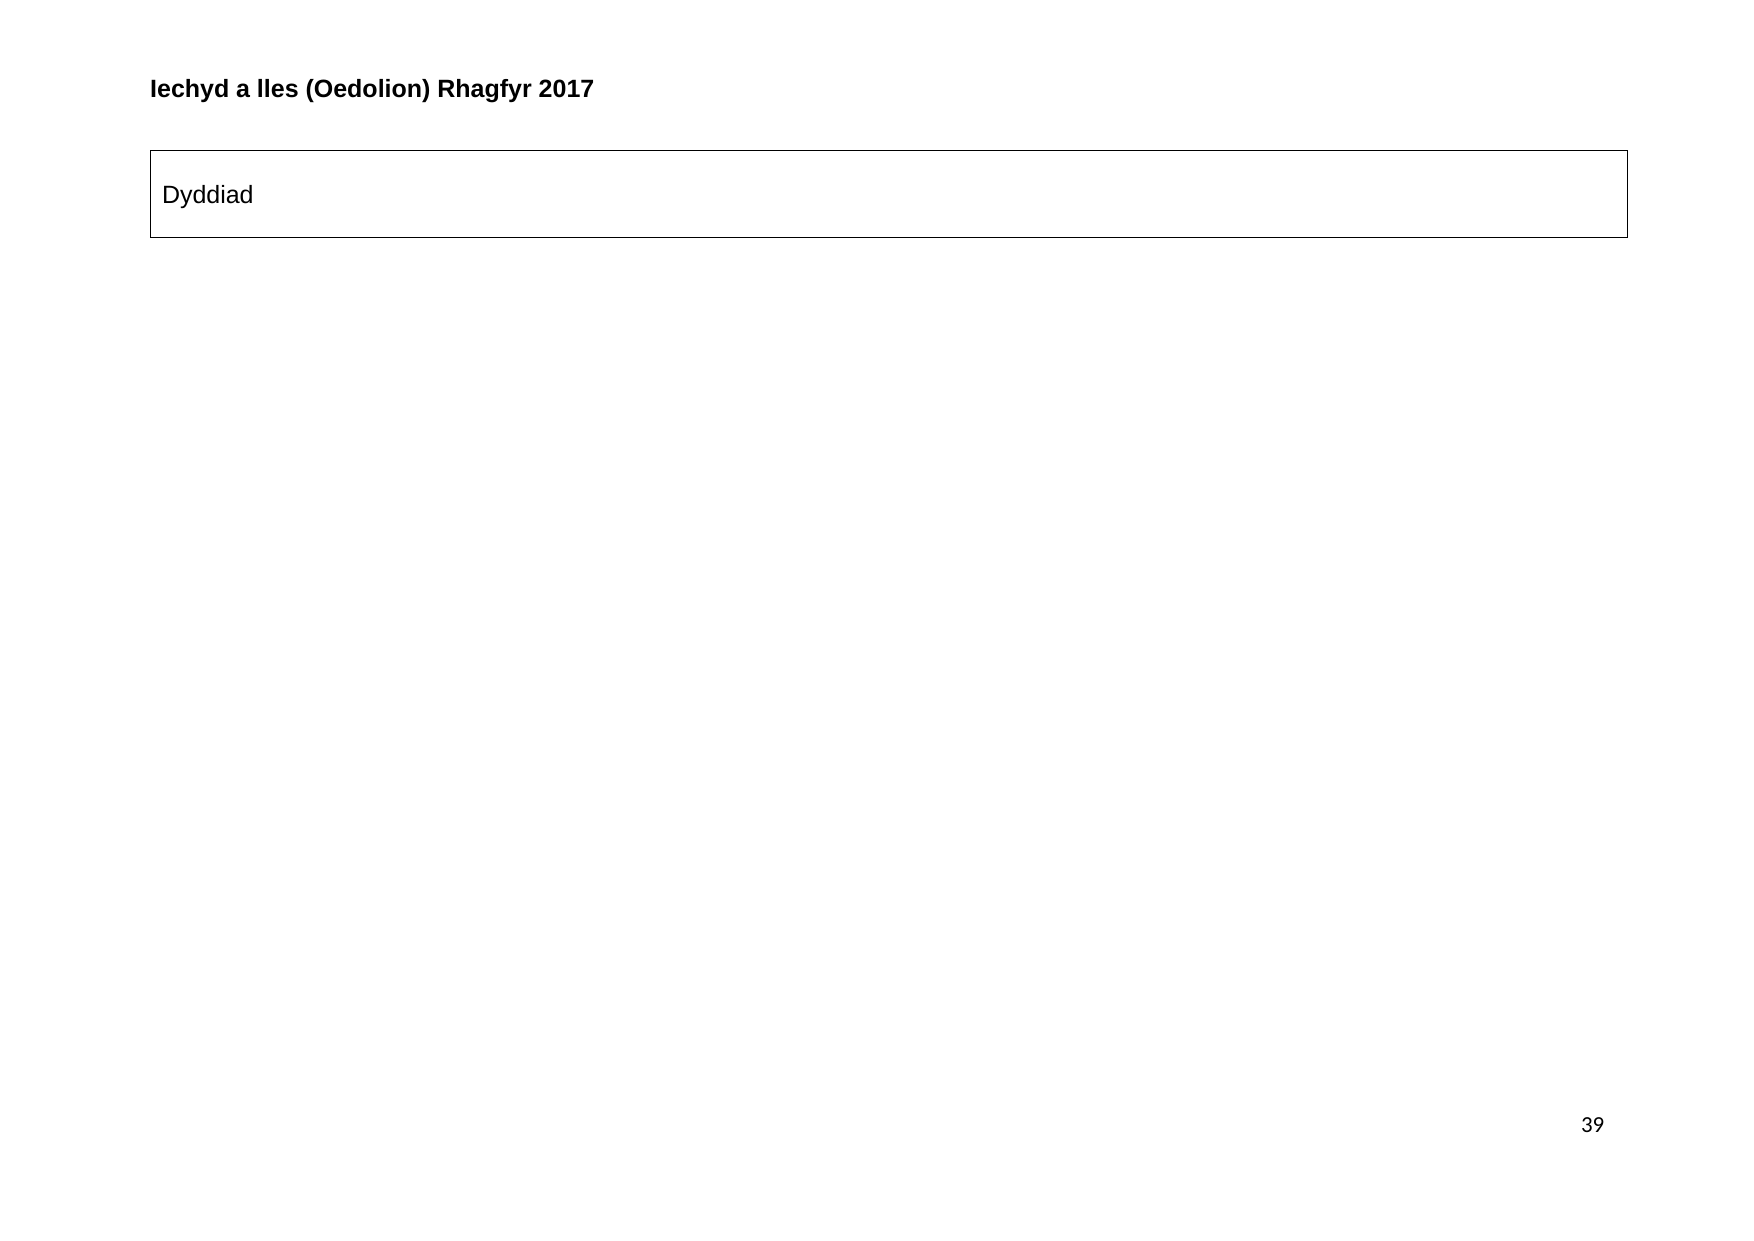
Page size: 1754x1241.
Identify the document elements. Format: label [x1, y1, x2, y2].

table_header [151, 151, 1627, 237]
